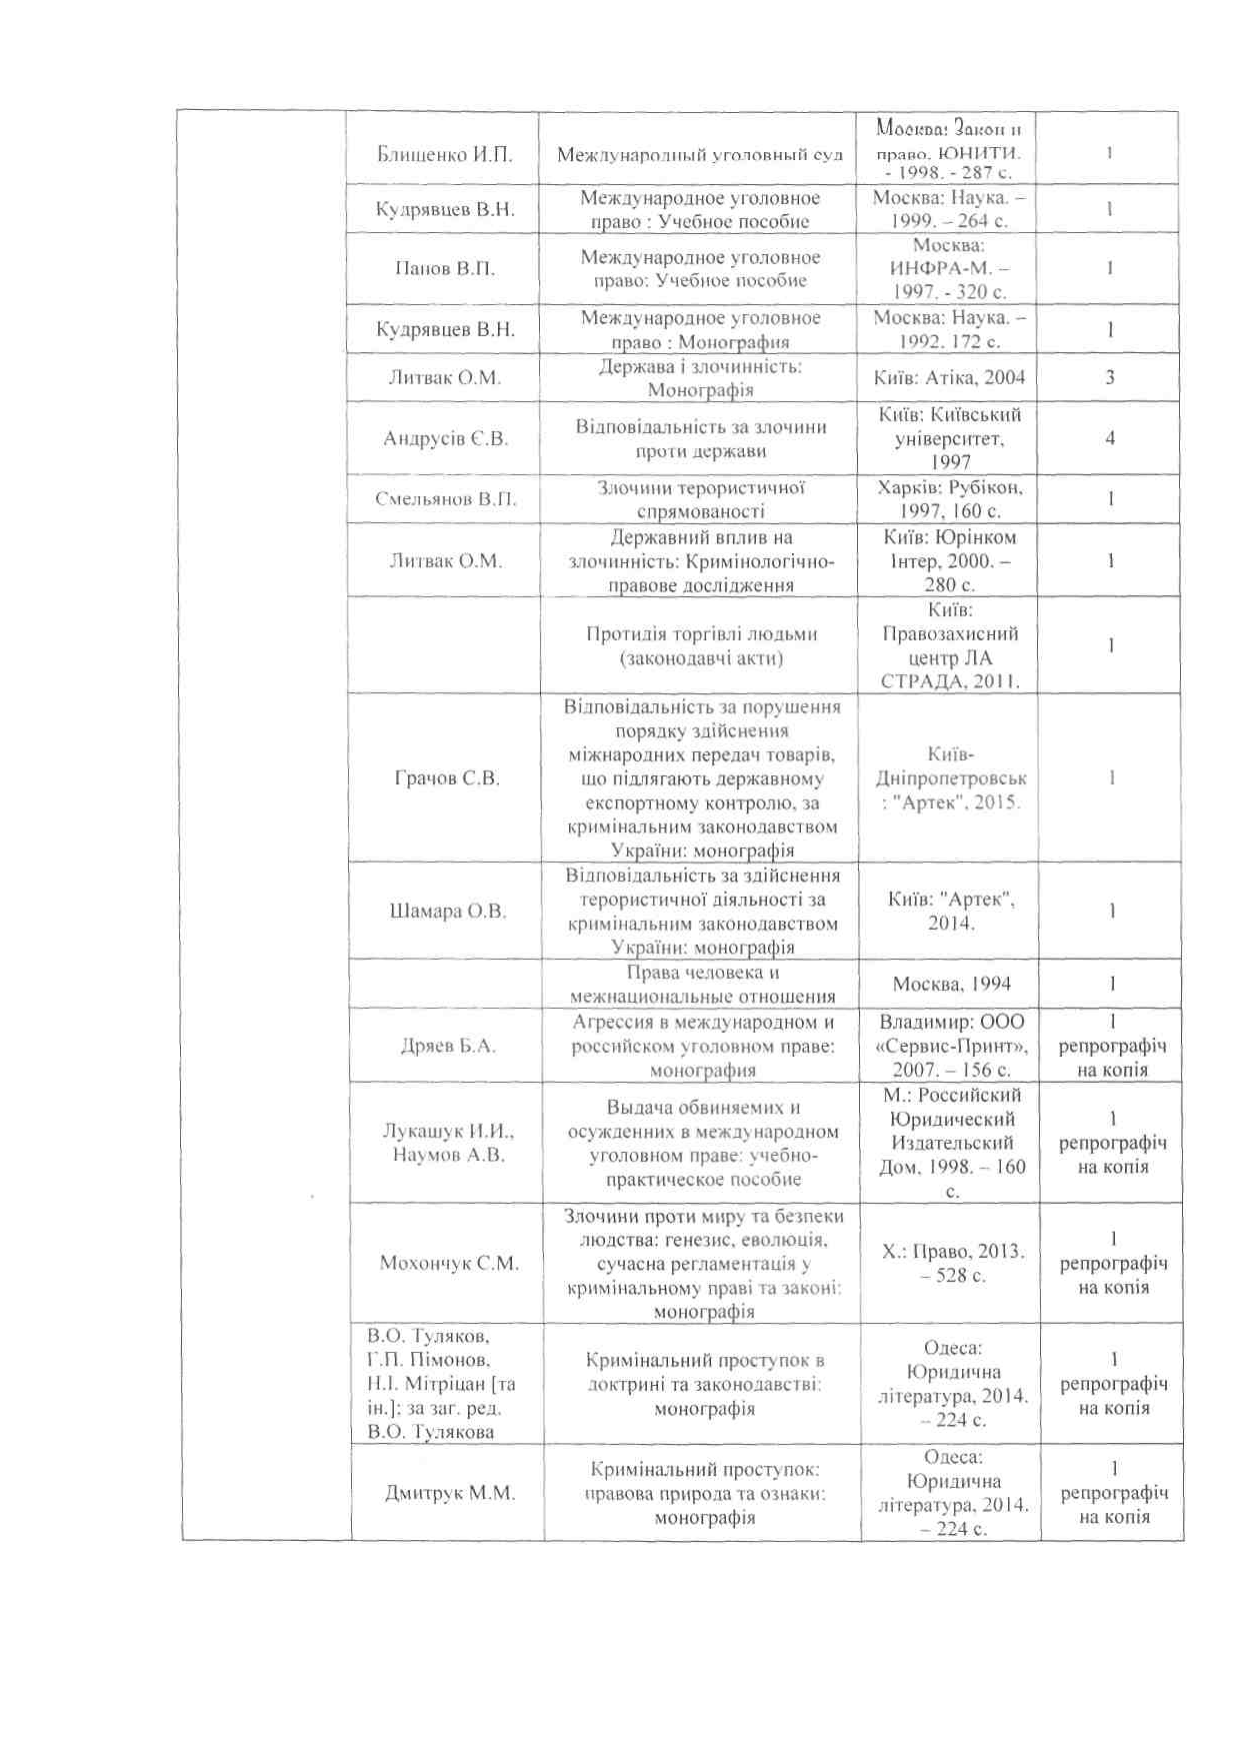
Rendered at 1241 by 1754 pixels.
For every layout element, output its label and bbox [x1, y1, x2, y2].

picture [147, 88, 1212, 1573]
